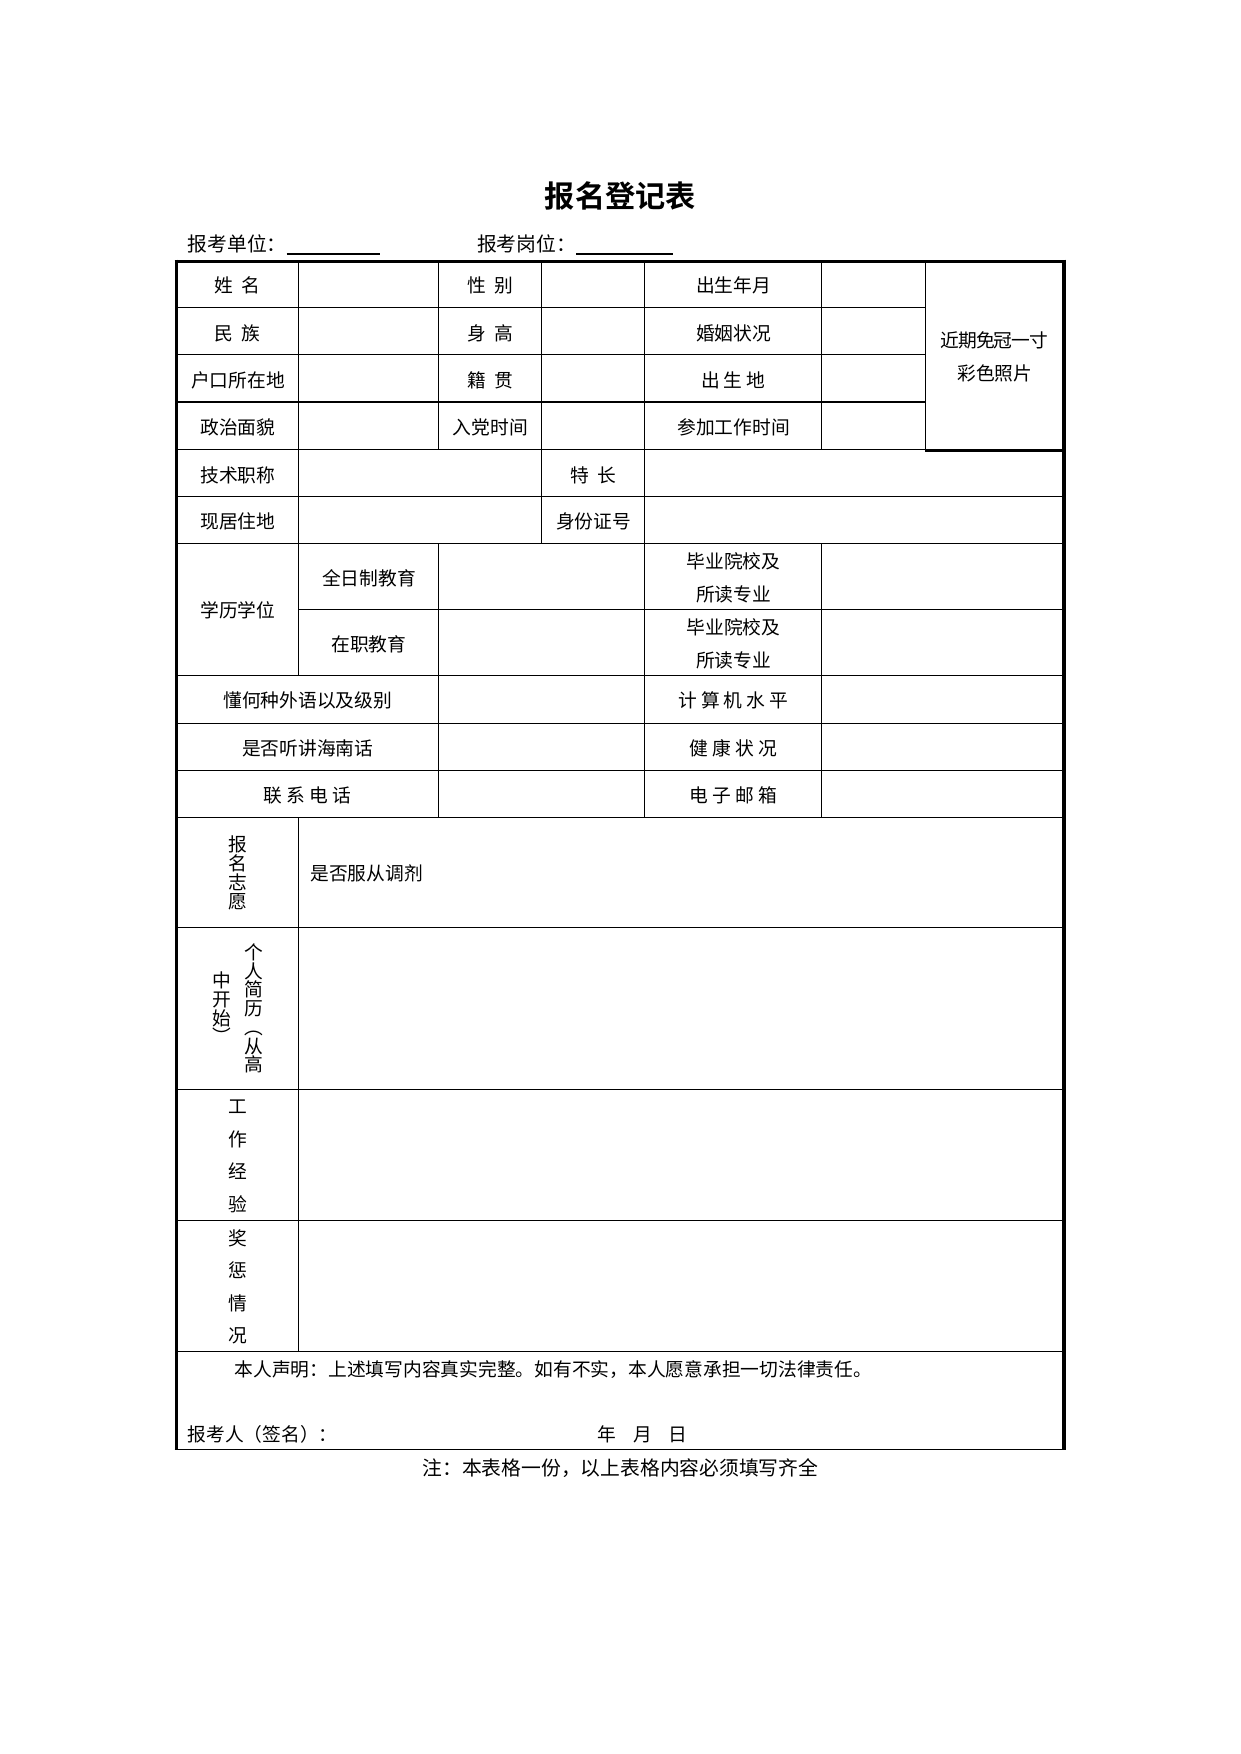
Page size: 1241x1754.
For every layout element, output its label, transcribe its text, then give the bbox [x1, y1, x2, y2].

table_cell 健 康 状 况 [645, 724, 821, 770]
table_cell [299, 355, 438, 401]
table_cell 婚姻状况 [645, 308, 821, 354]
table_cell 入党时间 [439, 403, 541, 449]
table_cell 电 子 邮 箱 [645, 771, 821, 817]
table_cell [822, 610, 1062, 675]
table_cell [822, 771, 1062, 817]
table_header [299, 263, 438, 307]
table_cell [822, 355, 925, 401]
table_cell 出 生 地 [645, 355, 821, 401]
table_cell 在职教育 [299, 610, 438, 675]
table_cell 户口所在地 [178, 355, 298, 401]
table_cell [439, 724, 644, 770]
table_header [822, 263, 925, 307]
table_cell 工 作 经 验 [178, 1090, 298, 1219]
table_cell 全日制教育 [299, 544, 438, 609]
table_header [542, 263, 644, 307]
table_cell 个人简历（从高中开始） [178, 928, 298, 1088]
table_cell [645, 450, 1062, 496]
text 注：本表格一份，以上表格内容必须填写齐全 [187, 1450, 1053, 1483]
table_header 性 别 [439, 263, 541, 307]
text 报名登记表 [187, 162, 1053, 227]
table_cell [542, 355, 644, 401]
table_cell 本人声明：上述填写内容真实完整。如有不实，本人愿意承担一切法律责任。 报考人（签名）： 年 月 日 [178, 1352, 1062, 1449]
table_cell 是否服从调剂 [299, 818, 1062, 927]
table_cell 政治面貌 [178, 403, 298, 449]
table_cell 身份证号 [542, 497, 644, 543]
table_cell [439, 610, 644, 675]
table_cell 参加工作时间 [645, 403, 821, 449]
table_cell 特 长 [542, 450, 644, 496]
table_cell 毕业院校及 所读专业 [645, 544, 821, 609]
table_cell 懂何种外语以及级别 [178, 676, 438, 723]
text 报考单位： 报考岗位： [187, 227, 1053, 259]
table_cell 联 系 电 话 [178, 771, 438, 817]
table_cell 身 高 [439, 308, 541, 354]
table_cell [299, 308, 438, 354]
table_cell 报名志愿 [178, 818, 298, 927]
table_cell [299, 497, 541, 543]
table_cell [299, 1221, 1062, 1351]
table_cell 籍 贯 [439, 355, 541, 401]
table_cell [439, 676, 644, 723]
table_cell 民 族 [178, 308, 298, 354]
table_cell [822, 544, 1062, 609]
table_cell 计 算 机 水 平 [645, 676, 821, 723]
table_cell [822, 403, 925, 449]
table_cell [542, 403, 644, 449]
table_cell [542, 308, 644, 354]
table_header 近期免冠一寸 彩色照片 [926, 263, 1062, 449]
table_cell 是否听讲海南话 [178, 724, 438, 770]
table_cell [645, 497, 1062, 543]
table_cell [822, 676, 1062, 723]
table_cell [822, 724, 1062, 770]
table_cell [299, 1090, 1062, 1219]
table_cell 奖 惩 情 况 [178, 1221, 298, 1351]
table_cell [439, 544, 644, 609]
table_header 出生年月 [645, 263, 821, 307]
table_cell [822, 308, 925, 354]
table_cell 现居住地 [178, 497, 298, 543]
table_cell [299, 403, 438, 449]
table_cell [299, 450, 541, 496]
table_cell 技术职称 [178, 450, 298, 496]
table_cell [299, 928, 1062, 1088]
table_header 姓 名 [178, 263, 298, 307]
table_cell 学历学位 [178, 544, 298, 675]
table_cell 毕业院校及 所读专业 [645, 610, 821, 675]
table_cell [439, 771, 644, 817]
